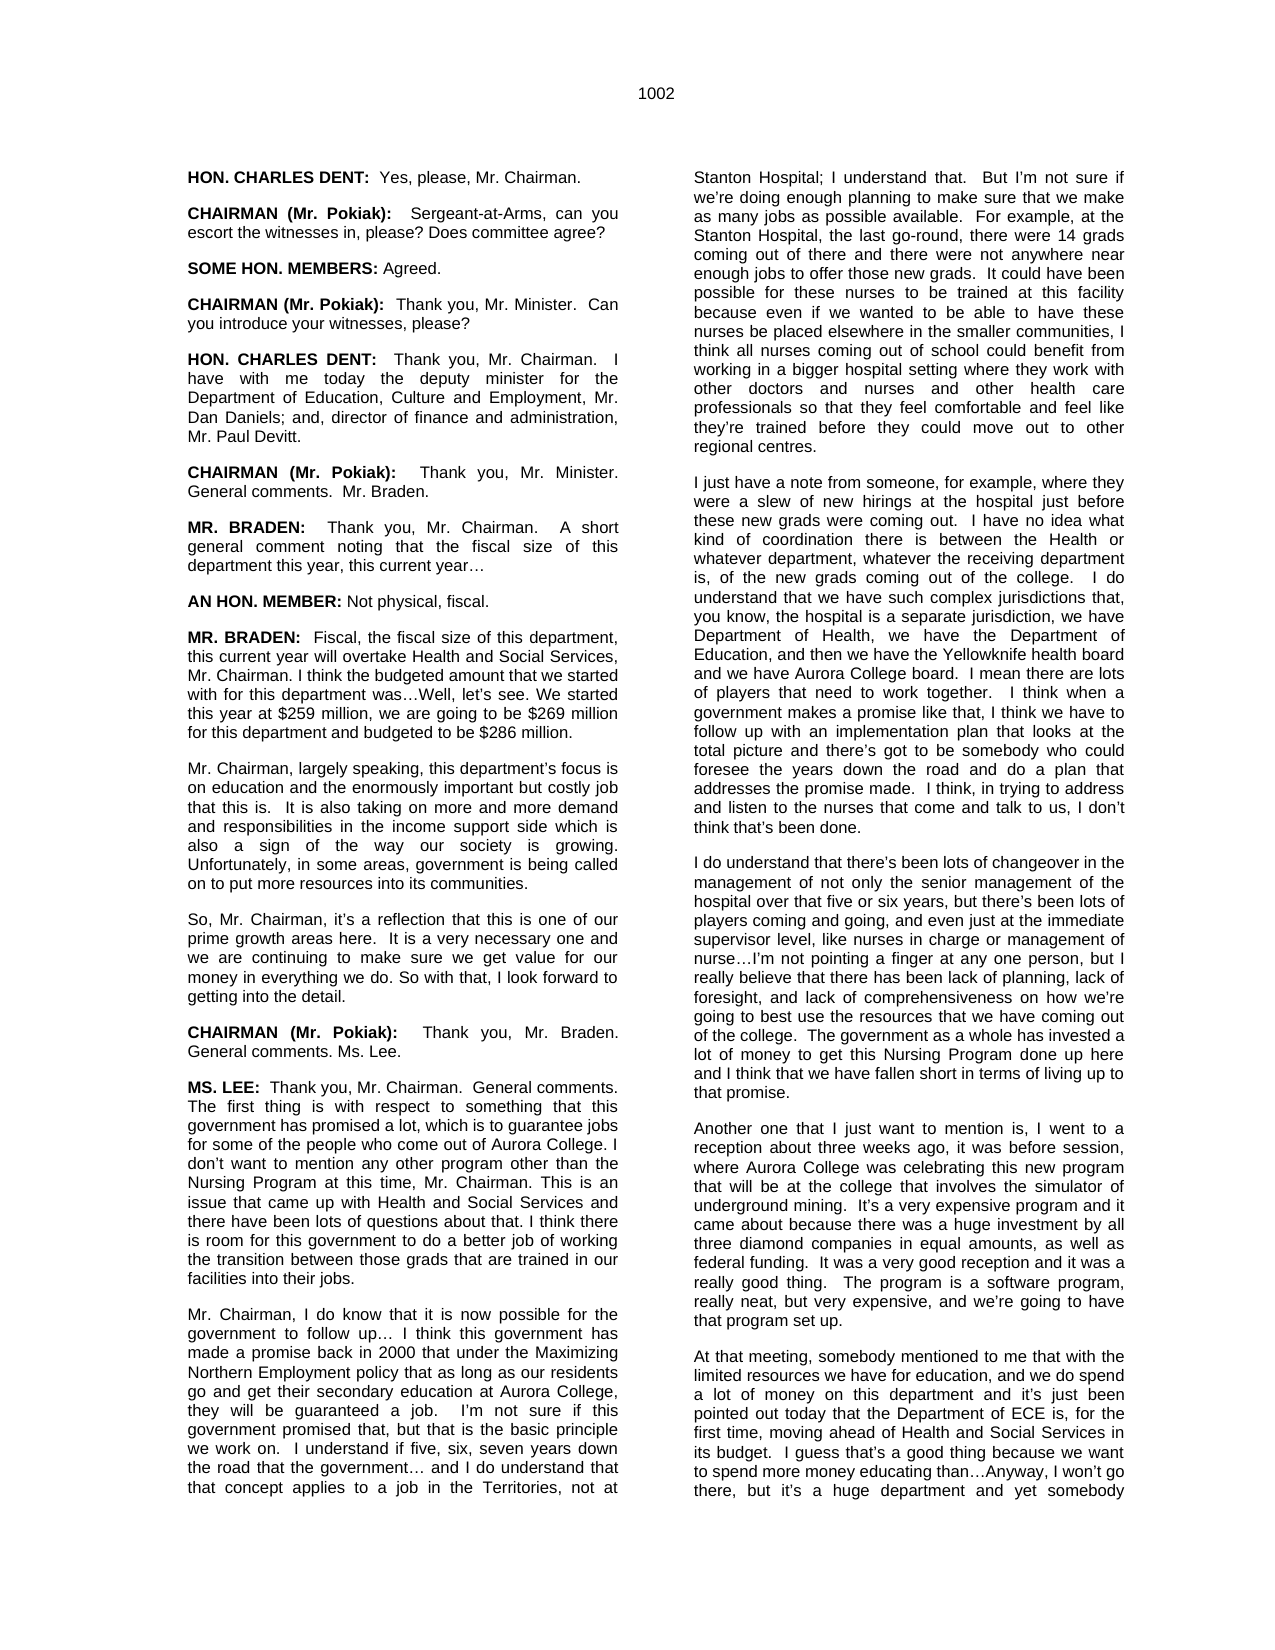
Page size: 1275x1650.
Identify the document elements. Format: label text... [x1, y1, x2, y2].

text MS. LEE: Thank you, Mr. Chairman. General comments. The first thing is with respect to something that this government has promised a lot, which is to guarantee jobs for some of the people who come out of . I don’t want to mention any other program other than the Nursing Program at this time, Mr. Chairman. This is an issue that came up with Health and Social Services and there have been lots of questions about that. I think there is room for this government to do a better job of working the transition between those grads that are trained in our facilities into their jobs. [187, 1077, 619, 1288]
text I just have a note from someone, for example, where they were a slew of new hirings at the hospital just before these new grads were coming out. I have no idea what kind of coordination there is between the Health or whatever department, whatever the receiving department is, of the new grads coming out of the college. I do understand that we have such complex jurisdictions that, you know, the hospital is a separate jurisdiction, we have Department of Health, we have the Department of Education, and then we have the health board and we have board. I mean there are lots of players that need to work together. I think when a government makes a promise like that, I think we have to follow up with an implementation plan that looks at the total picture and there’s got to be somebody who could foresee the years down the road and do a plan that addresses the promise made. I think, in trying to address and listen to the nurses that come and talk to us, I don’t think that’s been done. [694, 472, 1125, 837]
text CHAIRMAN (Mr. Pokiak): Thank you, Mr. Minister. Can you introduce your witnesses, please? [187, 295, 619, 333]
text Mr. Chairman, I do know that it is now possible for the government to follow up… I think this government has made a promise back in 2000 that under the Maximizing Northern Employment policy that as long as our residents go and get their secondary education at , they will be guaranteed a job. I’m not sure if this government promised that, but that is the basic principle we work on. I understand if five, six, seven years down the road that the government… and I do understand that that concept applies to a job in the Territories, not at ; I understand that. But I’m not sure if we’re doing enough planning to make sure that we make as many jobs as possible available. For example, at the , the last go-round, there were 14 grads coming out of there and there were not anywhere near enough jobs to offer those new grads. It could have been possible for these nurses to be trained at this facility because even if we wanted to be able to have these nurses be placed elsewhere in the smaller communities, I think all nurses coming out of school could benefit from working in a bigger hospital setting where they work with other doctors and nurses and other health care professionals so that they feel comfortable and feel like they’re trained before they could move out to other regional centres. [694, 168, 1125, 456]
text SOME HON. MEMBERS: Agreed. [187, 259, 619, 278]
text HON. CHARLES DENT: Yes, please, Mr. Chairman. [187, 168, 619, 187]
text Mr. Chairman, largely speaking, this department’s focus is on education and the enormously important but costly job that this is. It is also taking on more and more demand and responsibilities in the income support side which is also a sign of the way our society is growing. Unfortunately, in some areas, government is being called on to put more resources into its communities. [187, 759, 619, 893]
text CHAIRMAN (Mr. Pokiak): Sergeant-at-Arms, can you escort the witnesses in, please? Does committee agree? [187, 204, 619, 242]
text I do understand that there’s been lots of changeover in the management of not only the senior management of the hospital over that five or six years, but there’s been lots of players coming and going, and even just at the immediate supervisor level, like nurses in charge or management of nurse…I’m not pointing a finger at any one person, but I really believe that there has been lack of planning, lack of foresight, and lack of comprehensiveness on how we’re going to best use the resources that we have coming out of the college. The government as a whole has invested a lot of money to get this Nursing Program done up here and I think that we have fallen short in terms of living up to that promise. [694, 853, 1125, 1102]
text Mr. Chairman, I do know that it is now possible for the government to follow up… I think this government has made a promise back in 2000 that under the Maximizing Northern Employment policy that as long as our residents go and get their secondary education at , they will be guaranteed a job. I’m not sure if this government promised that, but that is the basic principle we work on. I understand if five, six, seven years down the road that the government… and I do understand that that concept applies to a job in the Territories, not at ; I understand that. But I’m not sure if we’re doing enough planning to make sure that we make as many jobs as possible available. For example, at the , the last go-round, there were 14 grads coming out of there and there were not anywhere near enough jobs to offer those new grads. It could have been possible for these nurses to be trained at this facility because even if we wanted to be able to have these nurses be placed elsewhere in the smaller communities, I think all nurses coming out of school could benefit from working in a bigger hospital setting where they work with other doctors and nurses and other health care professionals so that they feel comfortable and feel like they’re trained before they could move out to other regional centres. [187, 1305, 619, 1497]
text CHAIRMAN (Mr. Pokiak): Thank you, Mr. Braden. General comments. Ms. Lee. [187, 1022, 619, 1061]
text MR. BRADEN: Thank you, Mr. Chairman. A short general comment noting that the fiscal size of this department this year, this current year… [187, 517, 619, 575]
text MR. BRADEN: Fiscal, the fiscal size of this department, this current year will overtake Health and Social Services, Mr. Chairman. I think the budgeted amount that we started with for this department was…Well, let’s see. We started this year at $259 million, we are going to be $269 million for this department and budgeted to be $286 million. [187, 627, 619, 742]
text So, Mr. Chairman, it’s a reflection that this is one of our prime growth areas here. It is a very necessary one and we are continuing to make sure we get value for our money in everything we do. So with that, I look forward to getting into the detail. [187, 910, 619, 1006]
text CHAIRMAN (Mr. Pokiak): Thank you, Mr. Minister. General comments. Mr. Braden. [187, 462, 619, 501]
text HON. CHARLES DENT: Thank you, Mr. Chairman. I have with me today the deputy minister for the Department of Education, Culture and Employment, Mr. Dan Daniels; and, director of finance and administration, Mr. Paul Devitt. [187, 350, 619, 446]
text Another one that I just want to mention is, I went to a reception about three weeks ago, it was before session, where was celebrating this new program that will be at the college that involves the simulator of underground mining. It’s a very expensive program and it came about because there was a huge investment by all three diamond companies in equal amounts, as well as federal funding. It was a very good reception and it was a really good thing. The program is a software program, really neat, but very expensive, and we’re going to have that program set up. [694, 1119, 1125, 1330]
text AN HON. MEMBER: Not physical, fiscal. [187, 592, 619, 611]
